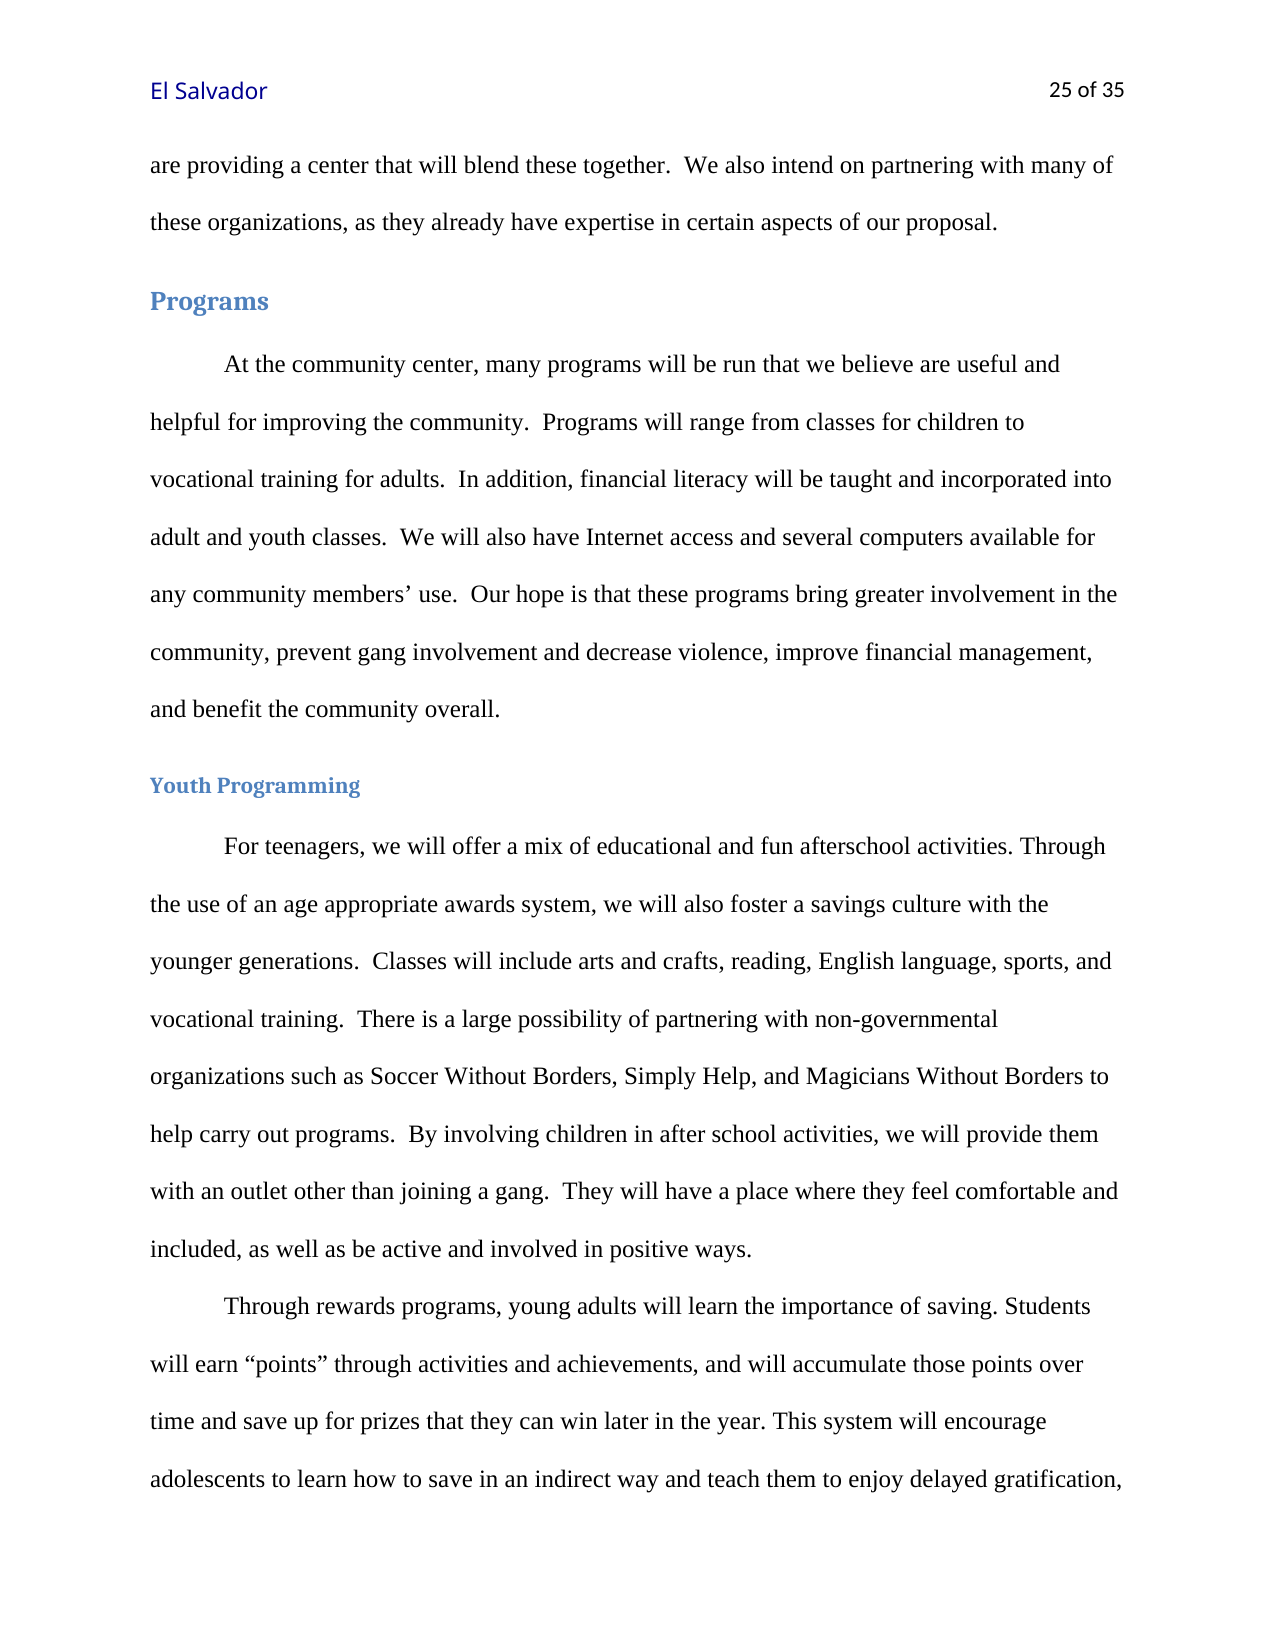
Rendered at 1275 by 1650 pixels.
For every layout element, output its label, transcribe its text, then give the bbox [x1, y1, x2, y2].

subtitle Programs [150, 286, 1125, 317]
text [150, 150, 1125, 236]
text For teenagers, we will offer a mix of educational and fun afterschool activities. Through the use of an age appropriate awards system, we will also foster a savings culture with the younger generations. Classes will include arts and crafts, reading, English language, sports, and vocational training. There is a large possibility of partnering with non-governmental organizations such as Soccer Without Borders, Simply Help, and Magicians Without Borders to help carry out programs. By involving children in after school activities, we will provide them with an outlet other than joining a gang. They will have a place where they feel comfortable and included, as well as be active and involved in positive ways. [150, 831, 1125, 1262]
text At the community center, many programs will be run that we believe are useful and helpful for improving the community. Programs will range from classes for children to vocational training for adults. In addition, financial literacy will be taught and incorporated into adult and youth classes. We will also have Internet access and several computers available for any community members’ use. Our hope is that these programs bring greater involvement in the community, prevent gang involvement and decrease violence, improve financial management, and benefit the community overall. [150, 349, 1125, 723]
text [150, 1291, 1125, 1492]
subtitle Youth Programming [150, 773, 1125, 799]
